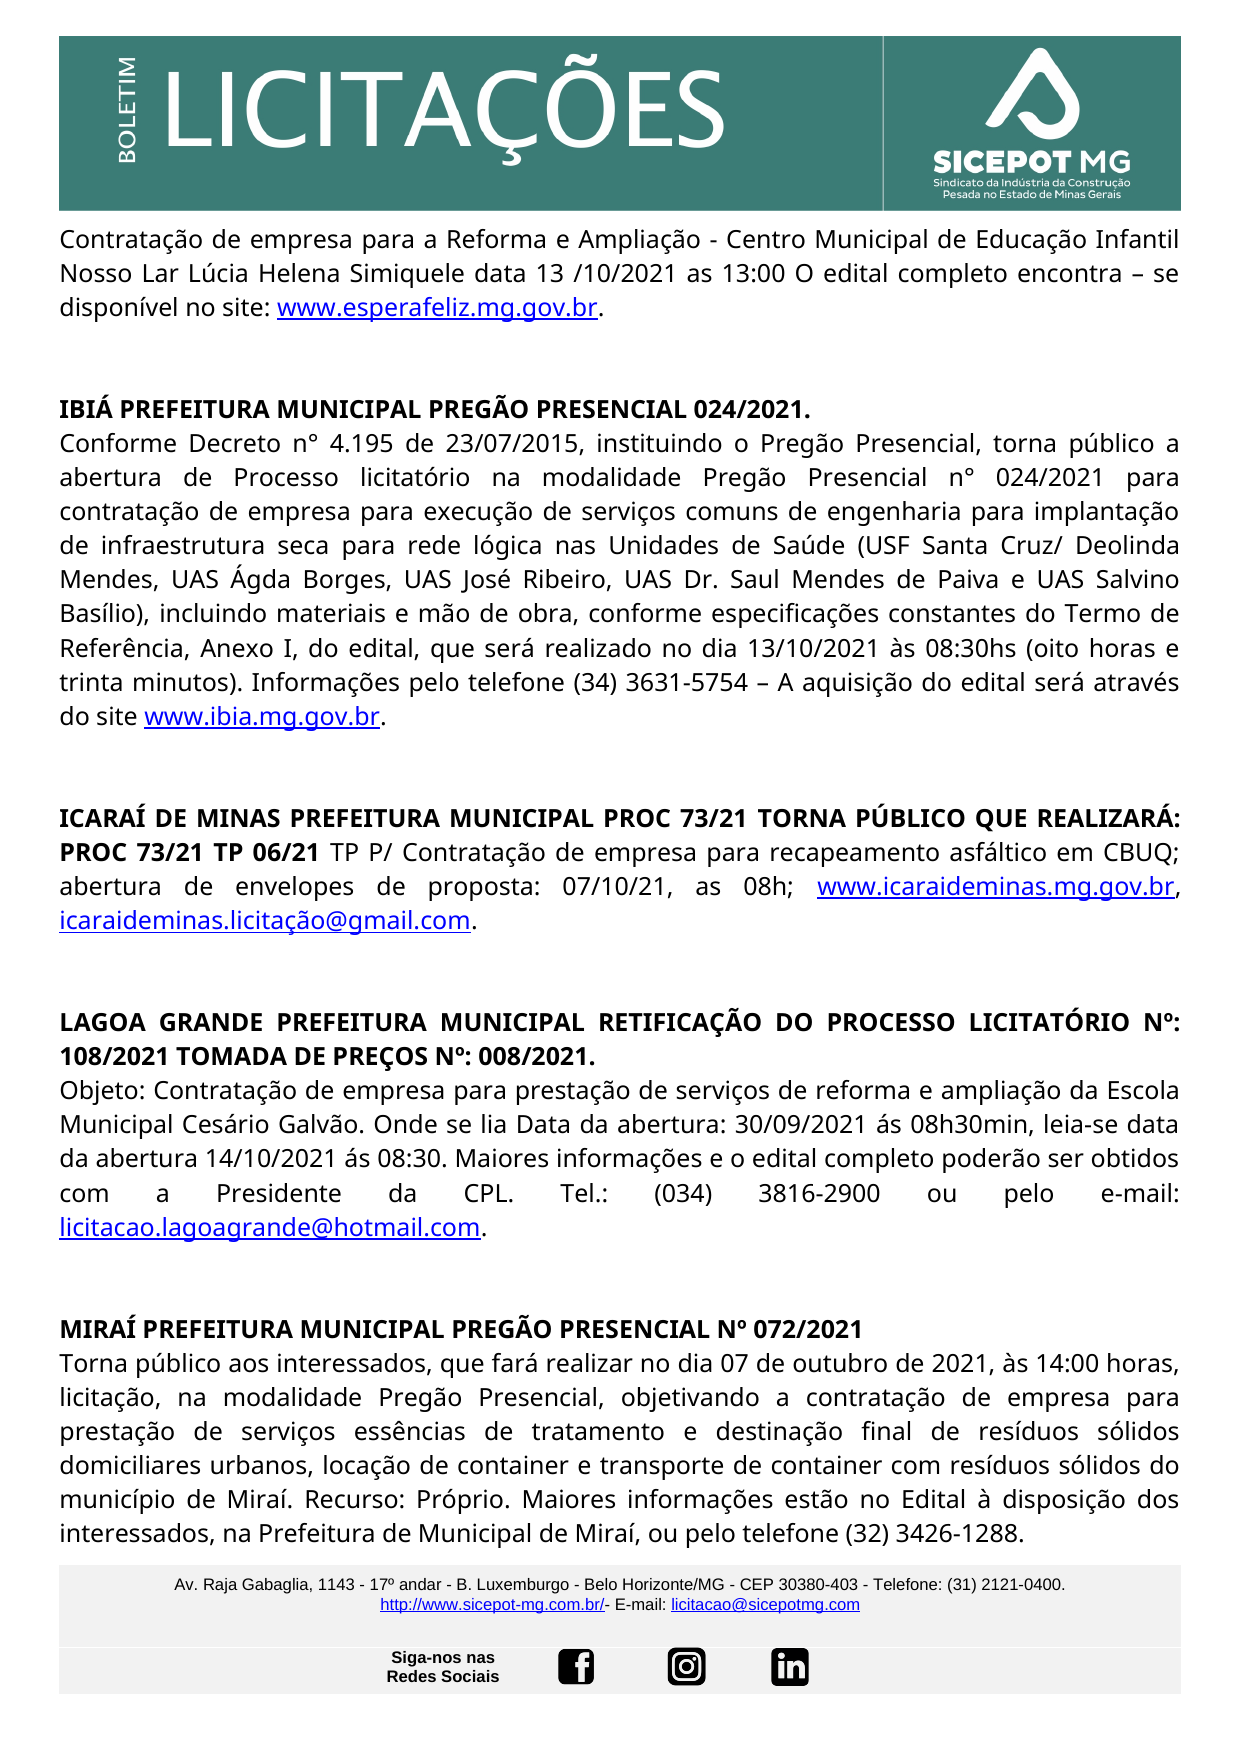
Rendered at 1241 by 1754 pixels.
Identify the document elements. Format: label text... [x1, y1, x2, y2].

text Torna público aos interessados, que fará realizar no dia 07 de outubro de 2021, às 14:00 horas, licitação, na modalidade Pregão Presencial, objetivando a contratação de empresa para prestação de serviços essências de tratamento e destinação final de resíduos sólidos domiciliares urbanos, locação de container e transporte de container com resíduos sólidos do município de Miraí. Recurso: Próprio. Maiores informações estão no Edital à disposição dos interessados, na Prefeitura de Municipal de Miraí, ou pelo telefone (32) 3426-1288. [59, 1346, 1181, 1550]
text IBIÁ PREFEITURA MUNICIPAL PREGÃO PRESENCIAL 024/2021. [59, 392, 1181, 426]
text ICARAÍ DE MINAS PREFEITURA MUNICIPAL PROC 73/21 TORNA PÚBLICO QUE REALIZARÁ: PROC 73/21 TP 06/21 TP P/ Contratação de empresa para recapeamento asfáltico em CBUQ; abertura de envelopes de proposta: 07/10/21, as 08h; www.icaraideminas.mg.gov.br, icaraideminas.licitação@gmail.com. [59, 801, 1181, 937]
picture [667, 1647, 706, 1686]
text LAGOA GRANDE PREFEITURA MUNICIPAL RETIFICAÇÃO DO PROCESSO LICITATÓRIO Nº: 108/2021 TOMADA DE PREÇOS Nº: 008/2021. [59, 1005, 1181, 1073]
text MIRAÍ PREFEITURA MUNICIPAL PREGÃO PRESENCIAL Nº 072/2021 [59, 1311, 1181, 1346]
text Contratação de empresa para a Reforma e Ampliação - Centro Municipal de Educação Infantil Nosso Lar Lúcia Helena Simiquele data 13 /10/2021 as 13:00 O edital completo encontra – se disponível no site: www.esperafeliz.mg.gov.br. [59, 221, 1181, 324]
picture [771, 1648, 809, 1686]
picture [557, 1648, 594, 1685]
text Objeto: Contratação de empresa para prestação de serviços de reforma e ampliação da Escola Municipal Cesário Galvão. Onde se lia Data da abertura: 30/09/2021 ás 08h30min, leia-se data da abertura 14/10/2021 ás 08:30. Maiores informações e o edital completo poderão ser obtidos com a Presidente da CPL. Tel.: (034) 3816-2900 ou pelo e-mail: licitacao.lagoagrande@hotmail.com. [59, 1073, 1181, 1243]
picture [59, 36, 1181, 211]
text Conforme Decreto n° 4.195 de 23/07/2015, instituindo o Pregão Presencial, torna público a abertura de Processo licitatório na modalidade Pregão Presencial n° 024/2021 para contratação de empresa para execução de serviços comuns de engenharia para implantação de infraestrutura seca para rede lógica nas Unidades de Saúde (USF Santa Cruz/ Deolinda Mendes, UAS Ágda Borges, UAS José Ribeiro, UAS Dr. Saul Mendes de Paiva e UAS Salvino Basílio), incluindo materiais e mão de obra, conforme especificações constantes do Termo de Referência, Anexo I, do edital, que será realizado no dia 13/10/2021 às 08:30hs (oito horas e trinta minutos). Informações pelo telefone (34) 3631-5754 – A aquisição do edital será através do site www.ibia.mg.gov.br. [59, 426, 1181, 732]
